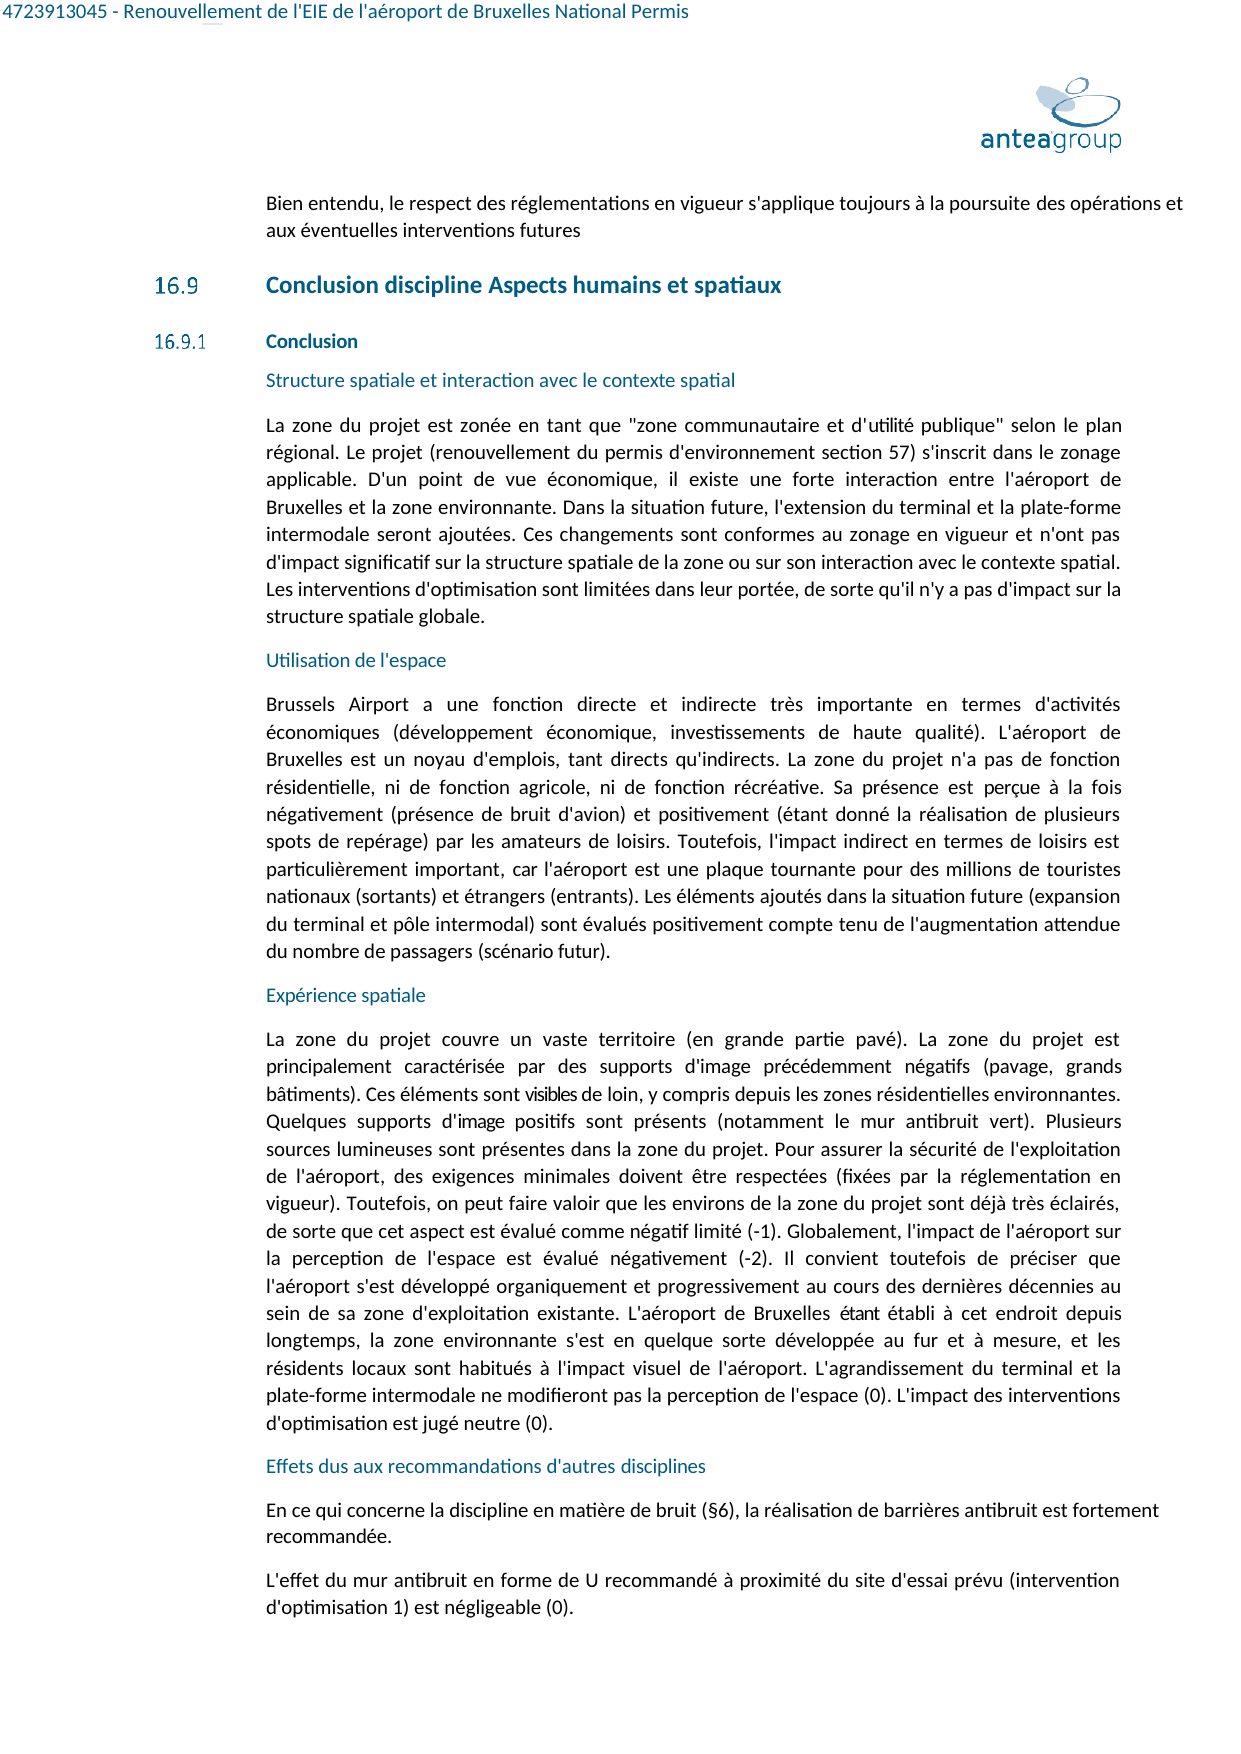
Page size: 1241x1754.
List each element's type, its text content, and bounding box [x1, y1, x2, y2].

picture [981, 77, 1121, 153]
picture [161, 334, 167, 349]
picture [163, 277, 170, 294]
text Structure spatiale et interaction avec le contexte spatial [266, 367, 1190, 393]
text Utilisation de l'espace [266, 647, 1190, 673]
text La zone du projet est zonée en tant que "zone communautaire et d'utilité publique" selon le plan régional. Le projet (renouvellement du permis d'environnement section 57) s'inscrit dans le zonage applicable. D'un point de vue économique, il existe une forte interaction entre l'aéroport de Bruxelles et la zone environnante. Dans la situation future, l'extension du terminal et la plate-forme intermodale seront ajoutées. Ces changements sont conformes au zonage en vigueur et n'ont pas d'impact significatif sur la structure spatiale de la zone ou sur son interaction avec le contexte spatial. Les interventions d'optimisation sont limitées dans leur portée, de sorte qu'il n'y a pas d'impact sur la structure spatiale globale. [266, 412, 1122, 629]
text Conclusion [266, 328, 1190, 353]
picture [171, 277, 195, 294]
picture [189, 334, 201, 349]
picture [1112, 147, 1121, 153]
picture [169, 334, 187, 349]
text Effets dus aux recommandations d'autres disciplines [266, 1453, 1190, 1479]
picture [1056, 136, 1063, 145]
text La zone du projet couvre un vaste territoire (en grande partie pavé). La zone du projet est principalement caractérisée par des supports d'image précédemment négatifs (pavage, grands bâtiments). Ces éléments sont visibles de loin, y compris depuis les zones résidentielles environnantes. Quelques supports d'image positifs sont présents (notamment le mur antibruit vert). Plusieurs sources lumineuses sont présentes dans la zone du projet. Pour assurer la sécurité de l'exploitation de l'aéroport, des exigences minimales doivent être respectées (fixées par la réglementation en vigueur). Toutefois, on peut faire valoir que les environs de la zone du projet sont déjà très éclairés, de sorte que cet aspect est évalué comme négatif limité (-1). Globalement, l'impact de l'aéroport sur la perception de l'espace est évalué négativement (-2). Il convient toutefois de préciser que l'aéroport s'est développé organiquement et progressivement au cours des dernières décennies au sein de sa zone d'exploitation existante. L'aéroport de Bruxelles étant établi à cet endroit depuis longtemps, la zone environnante s'est en quelque sorte développée au fur et à mesure, et les résidents locaux sont habitués à l'impact visuel de l'aéroport. L'agrandissement du terminal et la plate-forme intermodale ne modifieront pas la perception de l'espace (0). L'impact des interventions d'optimisation est jugé neutre (0). [266, 1026, 1122, 1435]
text Conclusion discipline Aspects humains et spatiaux [266, 270, 1190, 300]
picture [1112, 136, 1121, 145]
text Bien entendu, le respect des réglementations en vigueur s'applique toujours à la poursuite des opérations et aux éventuelles interventions futures [266, 191, 1190, 243]
text En ce qui concerne la discipline en matière de bruit (§6), la réalisation de barrières antibruit est fortement recommandée. [266, 1497, 1190, 1548]
text L'effet du mur antibruit en forme de U recommandé à proximité du site d'essai prévu (intervention d'optimisation 1) est négligeable (0). [266, 1567, 1122, 1619]
text Brussels Airport a une fonction directe et indirecte très importante en termes d'activités économiques (développement économique, investissements de haute qualité). L'aéroport de Bruxelles est un noyau d'emplois, tant directs qu'indirects. La zone du projet n'a pas de fonction résidentielle, ni de fonction agricole, ni de fonction récréative. Sa présence est perçue à la fois négativement (présence de bruit d'avion) et positivement (étant donné la réalisation de plusieurs spots de repérage) par les amateurs de loisirs. Toutefois, l'impact indirect en termes de loisirs est particulièrement important, car l'aéroport est une plaque tournante pour des millions de touristes nationaux (sortants) et étrangers (entrants). Les éléments ajoutés dans la situation future (expansion du terminal et pôle intermodal) sont évalués positivement compte tenu de l'augmentation attendue du nombre de passagers (scénario futur). [266, 692, 1122, 964]
text Expérience spatiale [266, 982, 1190, 1007]
